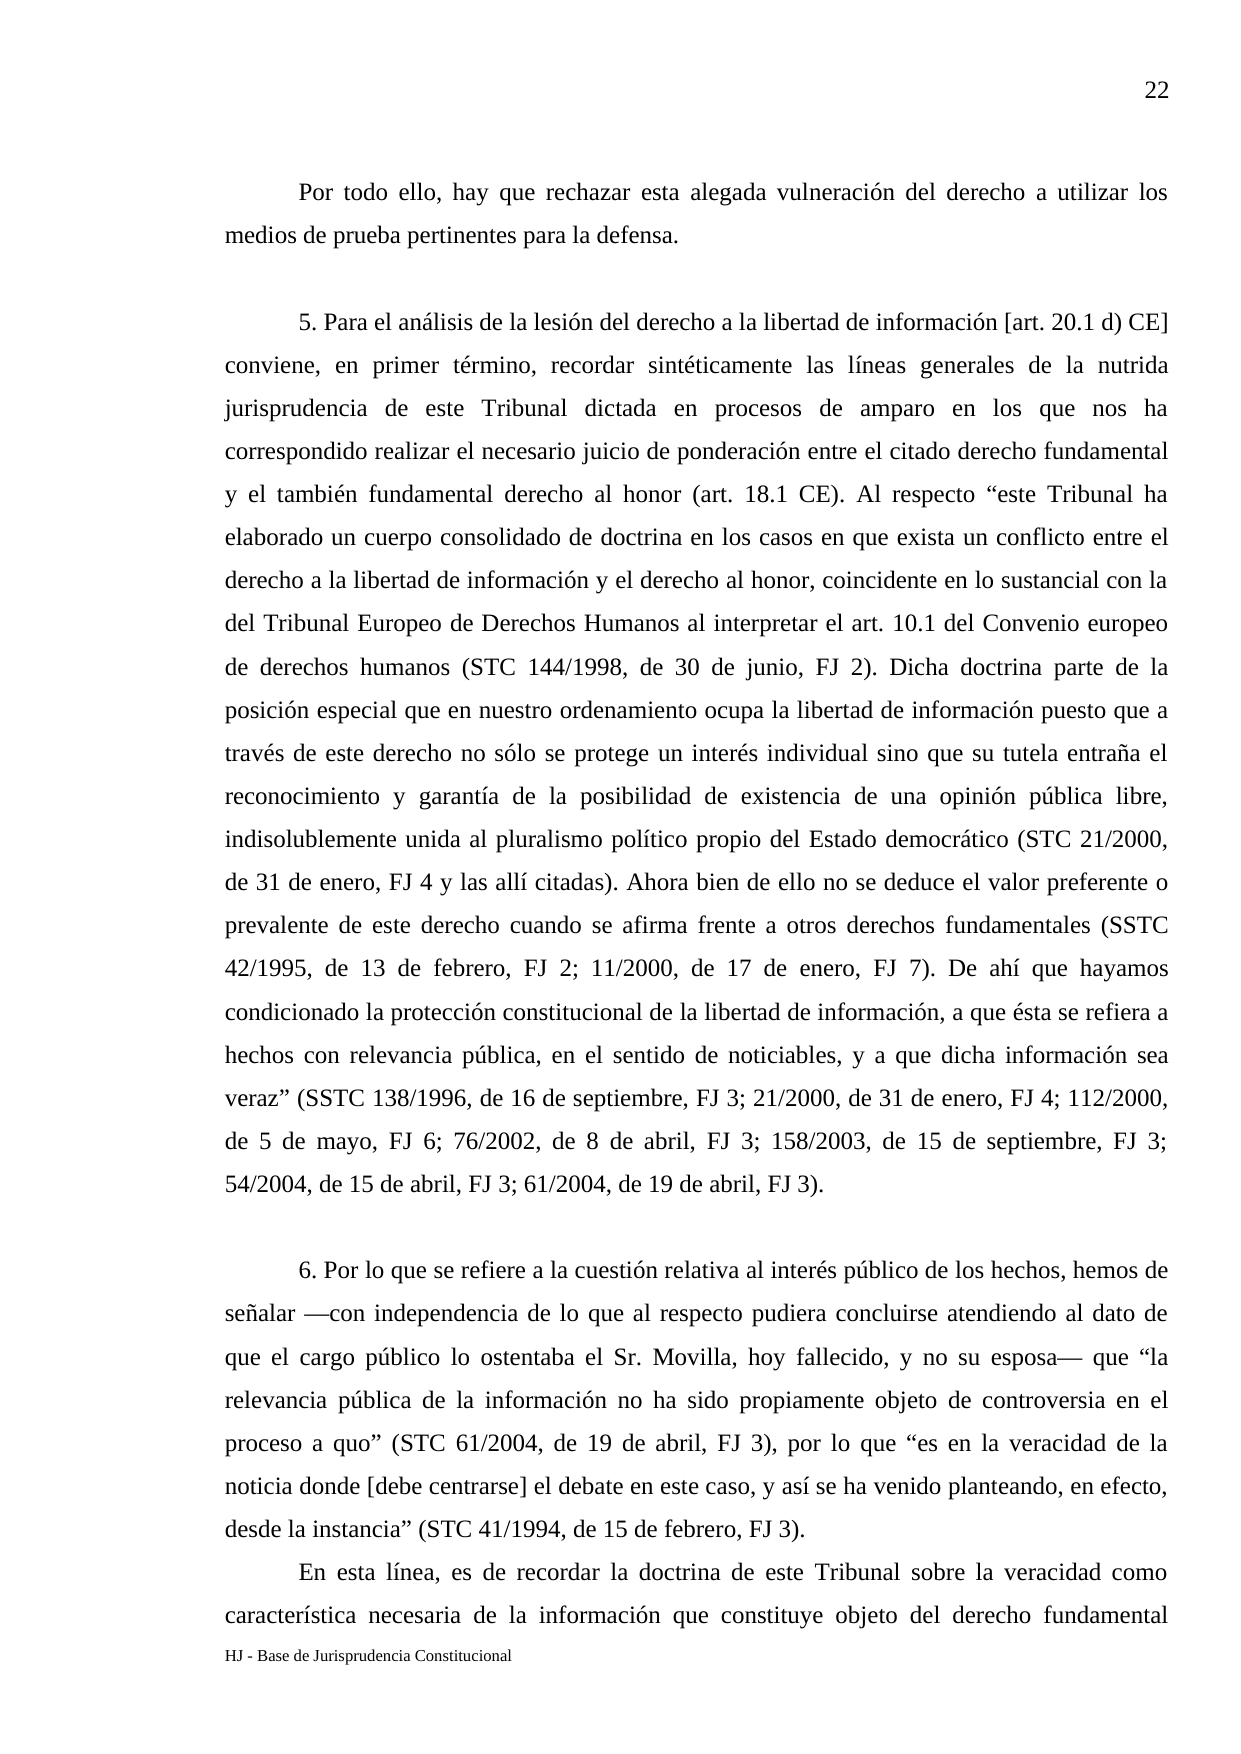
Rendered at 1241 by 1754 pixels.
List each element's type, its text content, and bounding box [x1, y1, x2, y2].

text 5. Para el análisis de la lesión del derecho a la libertad de información [art. 20.1 d) CE] conviene, en primer término, recordar sintéticamente las líneas generales de la nutrida jurisprudencia de este Tribunal dictada en procesos de amparo en los que nos ha correspondido realizar el necesario juicio de ponderación entre el citado derecho fundamental y el también fundamental derecho al honor (art. 18.1 CE). Al respecto “este Tribunal ha elaborado un cuerpo consolidado de doctrina en los casos en que exista un conflicto entre el derecho a la libertad de información y el derecho al honor, coincidente en lo sustancial con la del Tribunal Europeo de Derechos Humanos al interpretar el art. 10.1 del Convenio europeo de derechos humanos (STC 144/1998, de 30 de junio, FJ 2). Dicha doctrina parte de la posición especial que en nuestro ordenamiento ocupa la libertad de información puesto que a través de este derecho no sólo se protege un interés individual sino que su tutela entraña el reconocimiento y garantía de la posibilidad de existencia de una opinión pública libre, indisolublemente unida al pluralismo político propio del Estado democrático (STC 21/2000, de 31 de enero, FJ 4 y las allí citadas). Ahora bien de ello no se deduce el valor preferente o prevalente de este derecho cuando se afirma frente a otros derechos fundamentales (SSTC 42/1995, de 13 de febrero, FJ 2; 11/2000, de 17 de enero, FJ 7). De ahí que hayamos condicionado la protección constitucional de la libertad de información, a que ésta se refiera a hechos con relevancia pública, en el sentido de noticiables, y a que dicha información sea veraz” (SSTC 138/1996, de 16 de septiembre, FJ 3; 21/2000, de 31 de enero, FJ 4; 112/2000, de 5 de mayo, FJ 6; 76/2002, de 8 de abril, FJ 3; 158/2003, de 15 de septiembre, FJ 3; 54/2004, de 15 de abril, FJ 3; 61/2004, de 19 de abril, FJ 3). [224, 307, 1169, 1198]
text Por todo ello, hay que rechazar esta alegada vulneración del derecho a utilizar los medios de prueba pertinentes para la defensa. [224, 177, 1169, 249]
text 6. Por lo que se refiere a la cuestión relativa al interés público de los hechos, hemos de señalar —con independencia de lo que al respecto pudiera concluirse atendiendo al dato de que el cargo público lo ostentaba el Sr. Movilla, hoy fallecido, y no su esposa— que “la relevancia pública de la información no ha sido propiamente objeto de controversia en el proceso a quo” (STC 61/2004, de 19 de abril, FJ 3), por lo que “es en la veracidad de la noticia donde [debe centrarse] el debate en este caso, y así se ha venido planteando, en efecto, desde la instancia” (STC 41/1994, de 15 de febrero, FJ 3). [224, 1255, 1169, 1543]
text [224, 1557, 1169, 1629]
